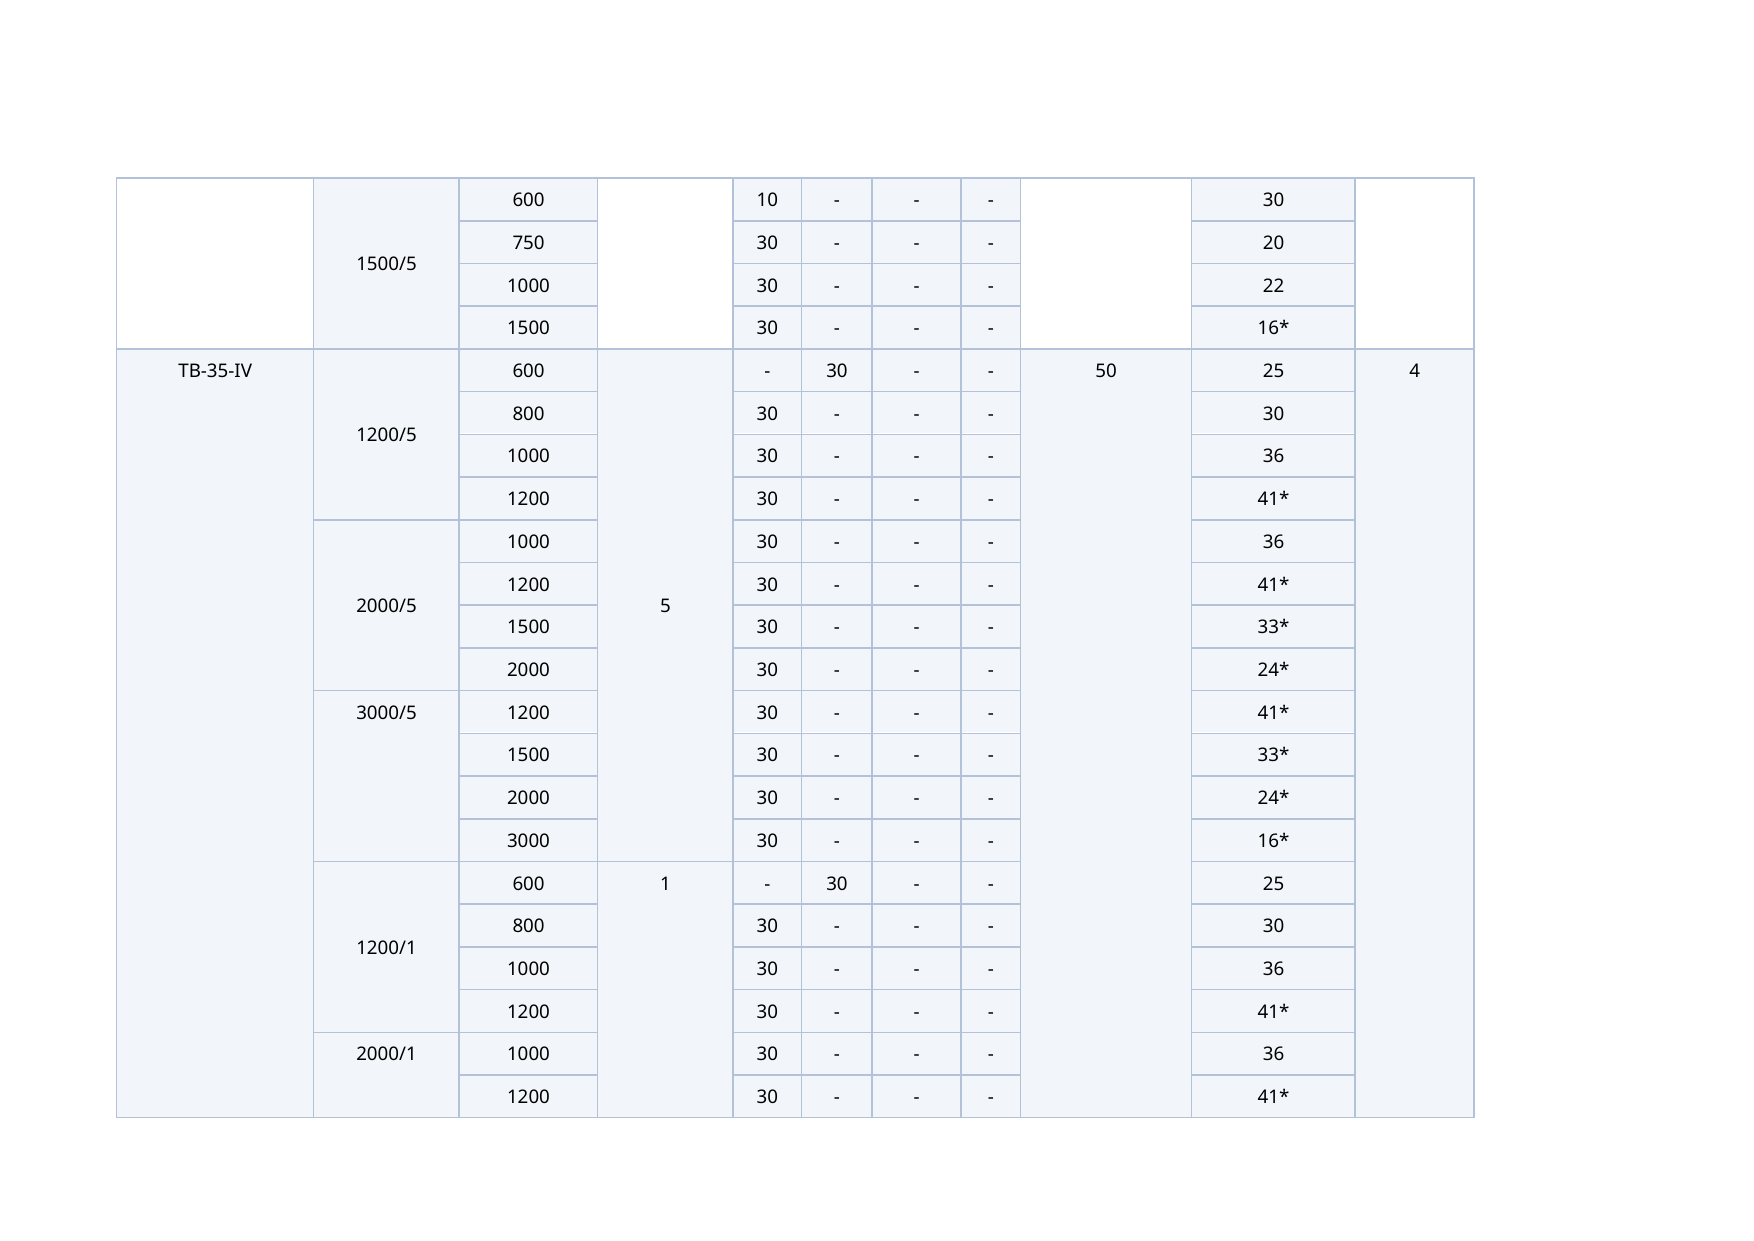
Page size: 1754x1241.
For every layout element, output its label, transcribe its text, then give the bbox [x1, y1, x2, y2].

table_cell 33* [1192, 734, 1354, 775]
table_cell 10 [734, 179, 801, 220]
table_cell 800 [460, 905, 597, 946]
table_cell 25 [1192, 862, 1354, 903]
table_cell 30 [734, 222, 801, 263]
table_cell 1200 [460, 691, 597, 732]
table_cell 800 [460, 392, 597, 433]
table_cell 600 [460, 179, 597, 220]
table_cell 2000 [460, 777, 597, 818]
table_cell - [962, 777, 1020, 818]
table_cell 2000/5 [314, 521, 458, 690]
table_cell 41* [1192, 563, 1354, 604]
table_cell 30 [734, 691, 801, 732]
table_cell 16* [1192, 820, 1354, 861]
table_cell - [802, 820, 871, 861]
table_cell - [962, 905, 1020, 946]
table_cell - [802, 179, 871, 220]
table_cell - [873, 990, 960, 1031]
table_cell - [962, 264, 1020, 305]
table_cell 1200 [460, 478, 597, 519]
table_cell 30 [734, 307, 801, 348]
table_cell - [873, 222, 960, 263]
table_cell - [873, 1076, 960, 1117]
table_cell - [962, 350, 1020, 391]
table_cell - [873, 948, 960, 989]
table_cell - [873, 734, 960, 775]
table_cell 50 [1021, 350, 1191, 1117]
table_cell 30 [1192, 392, 1354, 433]
table_cell 24* [1192, 649, 1354, 690]
table_cell 1 [598, 862, 732, 1117]
table_cell 33* [1192, 606, 1354, 647]
table_cell - [802, 222, 871, 263]
table_cell 30 [734, 948, 801, 989]
table_cell - [962, 1033, 1020, 1074]
table_cell - [873, 307, 960, 348]
table_cell 2000 [460, 649, 597, 690]
table_cell - [802, 948, 871, 989]
table_cell 5 [598, 350, 732, 861]
table_cell 30 [734, 435, 801, 476]
table_cell - [873, 820, 960, 861]
table_cell - [873, 606, 960, 647]
table_cell 600 [460, 862, 597, 903]
table_cell - [962, 606, 1020, 647]
table_cell - [873, 392, 960, 433]
table_cell 30 [734, 990, 801, 1031]
table_cell 20 [1192, 222, 1354, 263]
table_cell 41* [1192, 1076, 1354, 1117]
table_cell 25 [1192, 350, 1354, 391]
table_cell 41* [1192, 691, 1354, 732]
table_cell - [873, 435, 960, 476]
table_cell - [802, 1033, 871, 1074]
table_cell 30 [734, 392, 801, 433]
table_cell 1500/5 [314, 179, 458, 348]
table_cell 30 [802, 862, 871, 903]
table_cell 1200 [460, 1076, 597, 1117]
table_cell - [962, 990, 1020, 1031]
table_cell 1500 [460, 734, 597, 775]
table_cell 1200/1 [314, 862, 458, 1031]
table_cell - [802, 563, 871, 604]
table_cell 41* [1192, 478, 1354, 519]
table_cell - [734, 350, 801, 391]
table_cell - [802, 777, 871, 818]
table_cell - [873, 521, 960, 562]
table_cell - [873, 1033, 960, 1074]
table_cell 16* [1192, 307, 1354, 348]
table_cell 2000/1 [314, 1033, 458, 1117]
table_cell - [873, 905, 960, 946]
table_cell 36 [1192, 435, 1354, 476]
table_cell - [802, 990, 871, 1031]
table_cell 30 [734, 478, 801, 519]
table_cell - [962, 521, 1020, 562]
table_cell - [873, 691, 960, 732]
table_cell - [802, 606, 871, 647]
table_cell - [962, 691, 1020, 732]
table_cell 36 [1192, 948, 1354, 989]
table_cell - [802, 478, 871, 519]
table_cell - [962, 948, 1020, 989]
table_cell 1000 [460, 1033, 597, 1074]
table_cell - [873, 179, 960, 220]
table_cell - [962, 563, 1020, 604]
table_cell 3000 [460, 820, 597, 861]
table_cell 30 [734, 521, 801, 562]
table_cell - [962, 392, 1020, 433]
table_cell ТВ-35-IV [117, 350, 313, 1117]
table_cell 30 [734, 905, 801, 946]
table_cell - [962, 1076, 1020, 1117]
table_cell 30 [734, 777, 801, 818]
table_cell - [873, 264, 960, 305]
table_cell 1200/5 [314, 350, 458, 519]
table_cell - [802, 905, 871, 946]
table_cell - [873, 862, 960, 903]
table_cell 1000 [460, 521, 597, 562]
table_cell - [802, 649, 871, 690]
table_cell 41* [1192, 990, 1354, 1031]
table_cell - [873, 777, 960, 818]
table_cell - [962, 862, 1020, 903]
table_cell 30 [734, 1076, 801, 1117]
table_cell - [962, 478, 1020, 519]
table_cell 30 [1192, 905, 1354, 946]
table_cell 1500 [460, 606, 597, 647]
table_cell - [962, 435, 1020, 476]
table_cell 30 [734, 606, 801, 647]
table_cell 750 [460, 222, 597, 263]
table_cell 30 [1192, 179, 1354, 220]
table_cell - [962, 820, 1020, 861]
table_cell 30 [734, 563, 801, 604]
table_cell - [802, 1076, 871, 1117]
table_cell - [962, 649, 1020, 690]
table_cell - [802, 734, 871, 775]
table_cell - [802, 691, 871, 732]
table_cell 36 [1192, 521, 1354, 562]
table_cell - [802, 435, 871, 476]
table_cell - [802, 392, 871, 433]
table_cell 1200 [460, 563, 597, 604]
table_cell - [962, 179, 1020, 220]
table_cell - [802, 264, 871, 305]
table_cell 1000 [460, 435, 597, 476]
table_cell 1000 [460, 948, 597, 989]
table_cell 30 [734, 649, 801, 690]
table_cell 3000/5 [314, 691, 458, 861]
table_cell - [873, 563, 960, 604]
table_cell 30 [734, 264, 801, 305]
table_cell - [962, 222, 1020, 263]
table_cell - [873, 478, 960, 519]
table_cell - [962, 734, 1020, 775]
table_cell 30 [734, 820, 801, 861]
table_cell - [873, 649, 960, 690]
table_cell - [802, 307, 871, 348]
table_cell 30 [734, 1033, 801, 1074]
table_cell - [734, 862, 801, 903]
table_cell 36 [1192, 1033, 1354, 1074]
table_cell 1200 [460, 990, 597, 1031]
table_cell 30 [802, 350, 871, 391]
table_cell 22 [1192, 264, 1354, 305]
table_cell - [873, 350, 960, 391]
table_cell 1000 [460, 264, 597, 305]
table_cell 24* [1192, 777, 1354, 818]
table_cell - [962, 307, 1020, 348]
table_cell 1500 [460, 307, 597, 348]
table_cell 30 [734, 734, 801, 775]
table_cell 600 [460, 350, 597, 391]
table_cell - [802, 521, 871, 562]
table_cell 4 [1356, 350, 1473, 1117]
